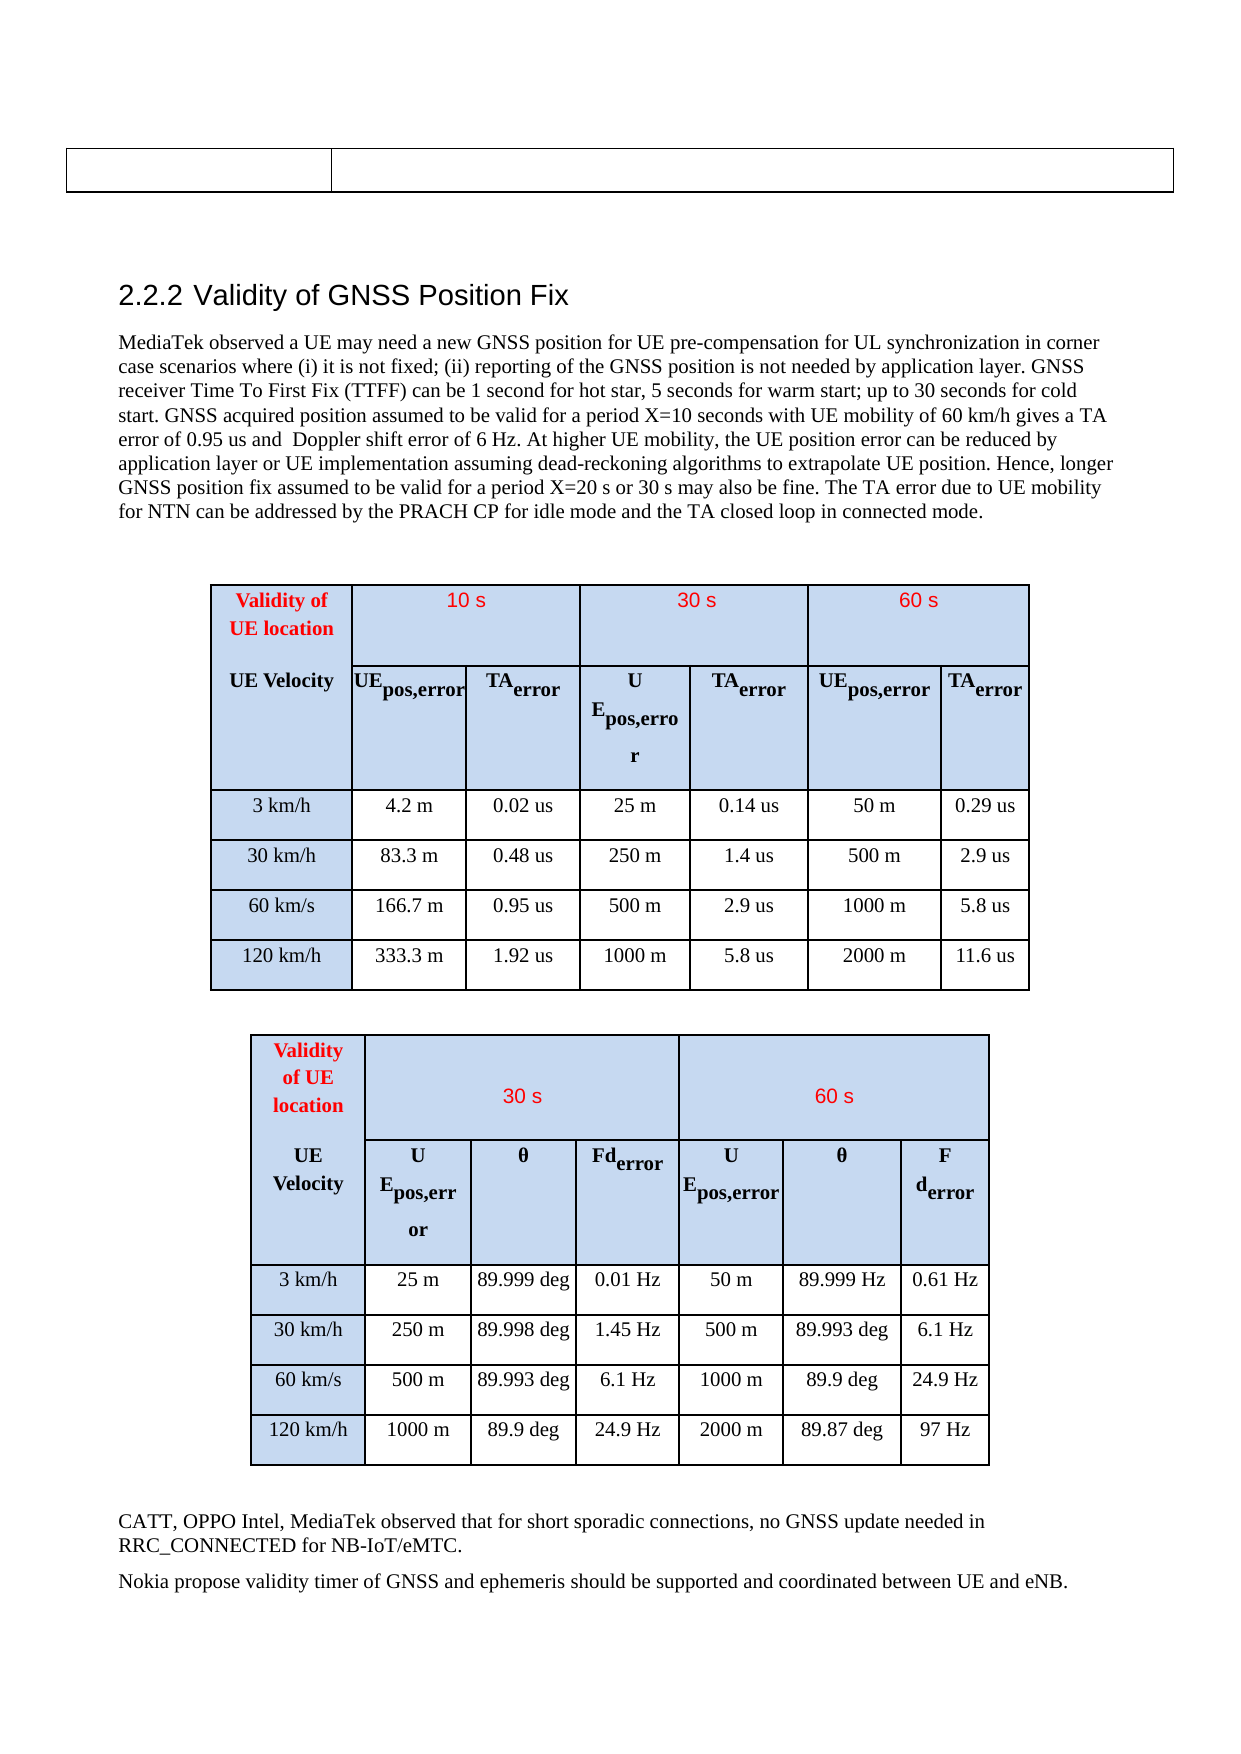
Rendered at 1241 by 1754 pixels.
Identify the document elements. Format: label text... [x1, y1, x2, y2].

table_header Validity of UE location [252, 1036, 364, 1139]
subtitle Validity of GNSS Position Fix [118, 278, 1122, 312]
table_cell TAerror [942, 667, 1028, 789]
table_cell 83.3 m [353, 841, 465, 889]
table_cell 6.1 Hz [577, 1366, 678, 1414]
table_cell 89.998 deg [472, 1316, 575, 1364]
table_cell 11.6 us [942, 941, 1028, 989]
table_header 60 s [680, 1036, 988, 1139]
table_cell 500 m [366, 1366, 470, 1414]
table_cell 3 km/h [212, 791, 351, 839]
table_cell 89.9 deg [472, 1416, 575, 1464]
table_cell 0.02 us [467, 791, 579, 839]
table_cell 1000 m [366, 1416, 470, 1464]
table_cell 120 km/h [252, 1416, 364, 1464]
table_cell 250 m [581, 841, 689, 889]
table_cell θ [472, 1141, 575, 1264]
table_cell TAerror [691, 667, 807, 789]
table_cell 6.1 Hz [902, 1316, 988, 1364]
table_cell UE Velocity [252, 1139, 364, 1264]
table_cell TAerror [467, 667, 579, 789]
table_cell 0.14 us [691, 791, 807, 839]
text MediaTek observed a UE may need a new GNSS position for UE pre-compensation for UL synchronization in corner case scenarios where (i) it is not fixed; (ii) reporting of the GNSS position is not needed by application layer. GNSS receiver Time To First Fix (TTFF) can be 1 second for hot star, 5 seconds for warm start; up to 30 seconds for cold start. GNSS acquired position assumed to be valid for a period X=10 seconds with UE mobility of 60 km/h gives a TA error of 0.95 us and Doppler shift error of 6 Hz. At higher UE mobility, the UE position error can be reduced by application layer or UE implementation assuming dead-reckoning algorithms to extrapolate UE position. Hence, longer GNSS position fix assumed to be valid for a period X=20 s or 30 s may also be fine. The TA error due to UE mobility for NTN can be addressed by the PRACH CP for idle mode and the TA closed loop in connected mode. [118, 330, 1122, 523]
table_cell 1.45 Hz [577, 1316, 678, 1364]
table_cell 24.9 Hz [902, 1366, 988, 1414]
table_cell UEpos,error [680, 1141, 782, 1264]
table_cell 89.993 deg [472, 1366, 575, 1414]
table_cell 0.61 Hz [902, 1266, 988, 1314]
table_cell UE Velocity [212, 665, 351, 789]
table_cell Fderror [902, 1141, 988, 1264]
table_cell UEpos,error [809, 667, 940, 789]
table_cell 500 m [581, 891, 689, 939]
table_cell 2000 m [680, 1416, 782, 1464]
table_cell 60 km/s [252, 1366, 364, 1414]
table_cell 166.7 m [353, 891, 465, 939]
table_cell Fderror [577, 1141, 678, 1264]
table_cell 97 Hz [902, 1416, 988, 1464]
text Nokia propose validity timer of GNSS and ephemeris should be supported and coordinated between UE and eNB. [118, 1569, 1122, 1593]
table_cell 1000 m [680, 1366, 782, 1414]
table_cell 0.01 Hz [577, 1266, 678, 1314]
table_cell 30 km/h [252, 1316, 364, 1364]
table_header 10 s [353, 586, 579, 665]
table_cell 25 m [366, 1266, 470, 1314]
table_cell 1000 m [581, 941, 689, 989]
table_cell 0.48 us [467, 841, 579, 889]
table_cell 1000 m [809, 891, 940, 939]
table_cell UEpos,error [581, 667, 689, 789]
table_cell 120 km/h [212, 941, 351, 989]
table_cell UEpos,error [353, 667, 465, 789]
table_cell 89.993 deg [784, 1316, 900, 1364]
table_cell 89.9 deg [784, 1366, 900, 1414]
table_cell 30 km/h [212, 841, 351, 889]
table_cell 60 km/s [212, 891, 351, 939]
table_cell θ [784, 1141, 900, 1264]
table_cell 89.87 deg [784, 1416, 900, 1464]
table_cell 50 m [680, 1266, 782, 1314]
table_header 30 s [581, 586, 807, 665]
table_cell UEpos,error [366, 1141, 470, 1264]
table_cell 0.95 us [467, 891, 579, 939]
table_cell 2000 m [809, 941, 940, 989]
table_cell 250 m [366, 1316, 470, 1364]
table_cell 3 km/h [252, 1266, 364, 1314]
table_header Validity of UE location [212, 586, 351, 665]
table_cell 500 m [680, 1316, 782, 1364]
table_cell 5.8 us [691, 941, 807, 989]
table_cell 1.4 us [691, 841, 807, 889]
table_cell 500 m [809, 841, 940, 889]
table_cell 89.999 deg [472, 1266, 575, 1314]
table_cell 333.3 m [353, 941, 465, 989]
table_cell 50 m [809, 791, 940, 839]
table_cell 1.92 us [467, 941, 579, 989]
table_header 30 s [366, 1036, 678, 1139]
table_cell [332, 149, 1173, 191]
table_cell 0.29 us [942, 791, 1028, 839]
table_cell [67, 149, 331, 191]
table_cell 25 m [581, 791, 689, 839]
table_header 60 s [809, 586, 1028, 665]
table_cell 89.999 Hz [784, 1266, 900, 1314]
table_cell 2.9 us [691, 891, 807, 939]
text CATT, OPPO Intel, MediaTek observed that for short sporadic connections, no GNSS update needed in RRC_CONNECTED for NB-IoT/eMTC. [118, 1508, 1122, 1557]
table_cell 24.9 Hz [577, 1416, 678, 1464]
table_cell 4.2 m [353, 791, 465, 839]
table_cell 2.9 us [942, 841, 1028, 889]
table_cell 5.8 us [942, 891, 1028, 939]
